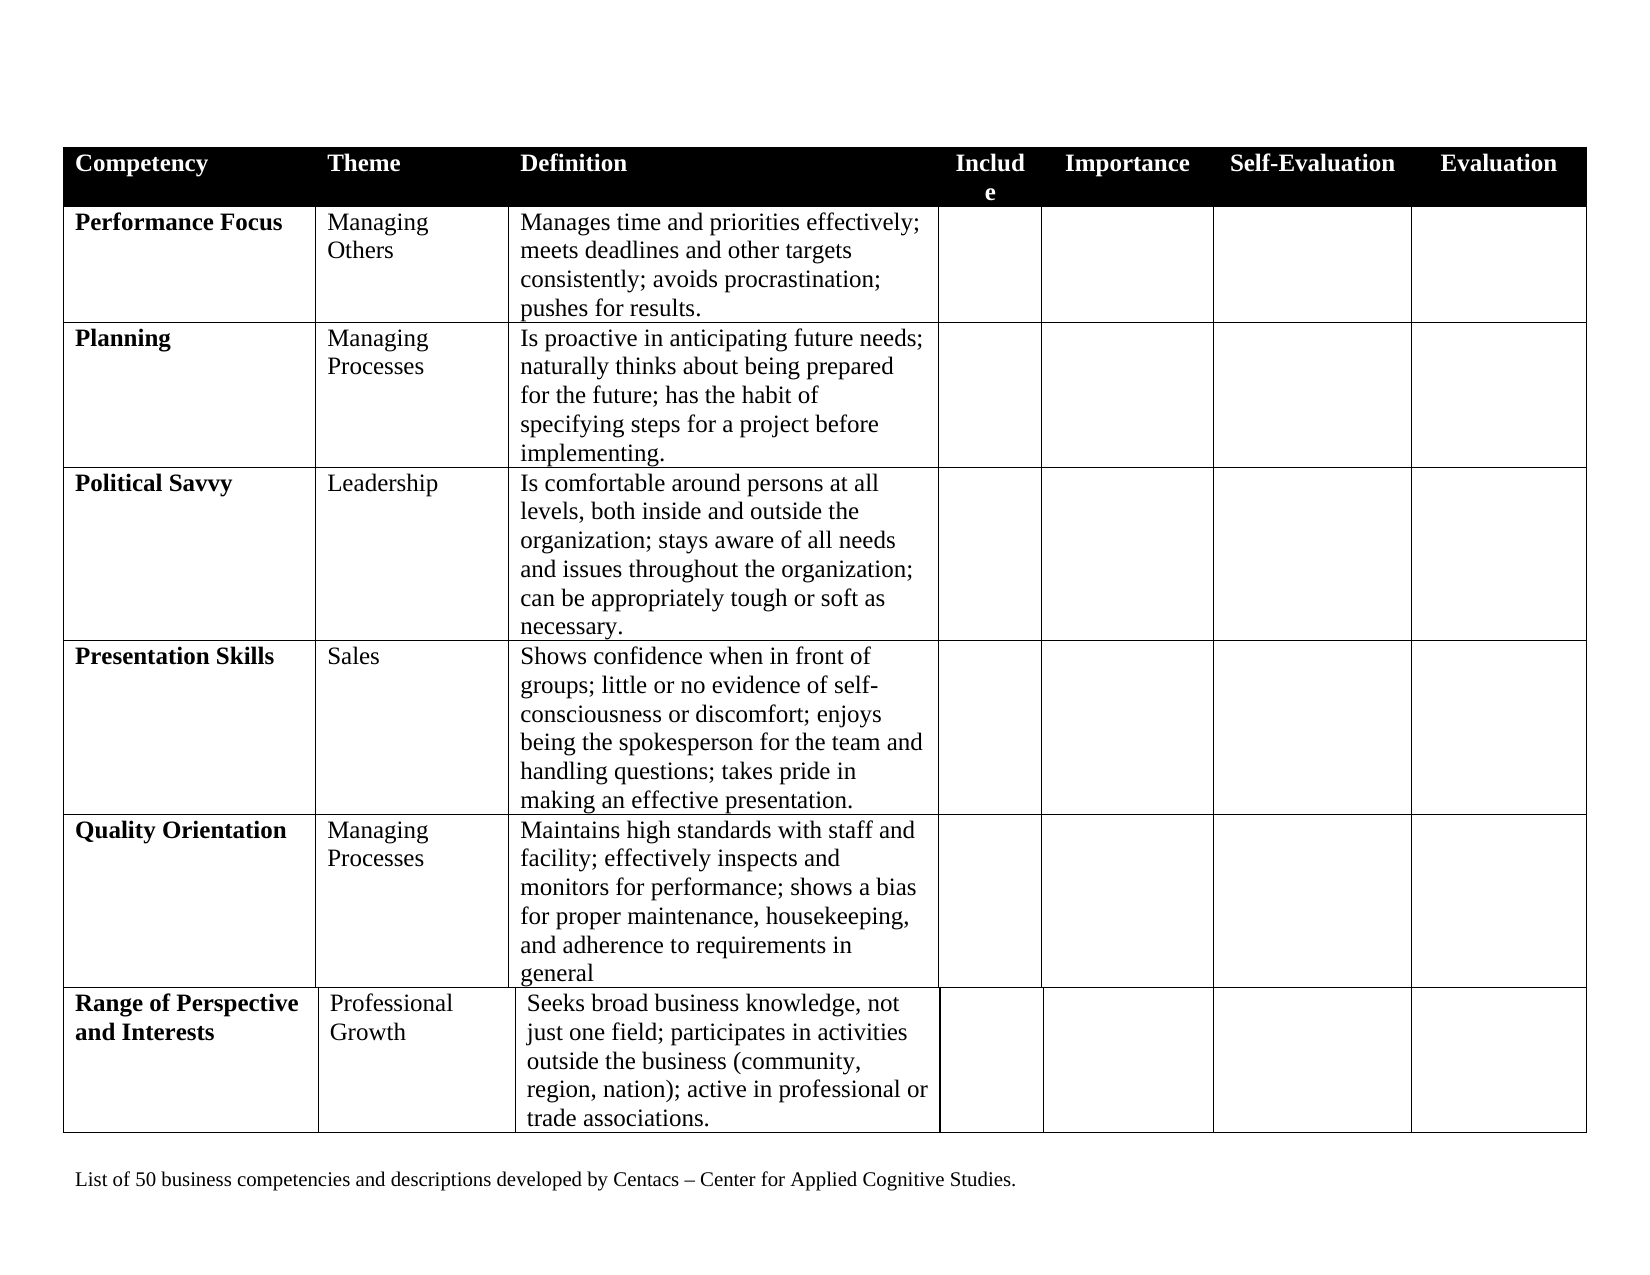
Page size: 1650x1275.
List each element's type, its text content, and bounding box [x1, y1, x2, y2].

table_cell [1214, 641, 1411, 814]
table_cell Is proactive in anticipating future needs; naturally thinks about being prepared for the future; has the habit of specifying steps for a project before implementing. [509, 323, 938, 467]
table_cell [1214, 988, 1411, 1132]
table_cell [1412, 468, 1586, 640]
table_cell Quality Orientation [64, 815, 315, 987]
table_cell [1042, 815, 1213, 987]
table_header Importance [1042, 148, 1213, 206]
table_cell [1042, 323, 1213, 467]
table_cell [1412, 988, 1586, 1132]
table_cell [1042, 641, 1213, 814]
table_cell [1214, 468, 1411, 640]
table_cell [1042, 468, 1213, 640]
table_cell Maintains high standards with staff and facility; effectively inspects and monitors for performance; shows a bias for proper maintenance, housekeeping, and adherence to requirements in general [509, 815, 938, 987]
table_cell [941, 988, 1043, 1132]
table_header Definition [509, 148, 938, 206]
table_cell Presentation Skills [64, 641, 315, 814]
table_header Theme [316, 148, 508, 206]
table_header Evaluation [1412, 148, 1586, 206]
table_cell [1214, 207, 1411, 322]
table_cell Performance Focus [64, 207, 315, 322]
table_cell [1044, 988, 1213, 1132]
table_cell [939, 207, 1041, 322]
table_cell [1042, 207, 1213, 322]
table_cell Planning [64, 323, 315, 467]
table_cell Manages time and priorities effectively; meets deadlines and other targets consistently; avoids procrastination; pushes for results. [509, 207, 938, 322]
table_cell Is comfortable around persons at all levels, both inside and outside the organization; stays aware of all needs and issues throughout the organization; can be appropriately tough or soft as necessary. [509, 468, 938, 640]
table_cell [1412, 207, 1586, 322]
table_cell Managing Processes [316, 323, 508, 467]
table_cell [1214, 815, 1411, 987]
table_cell [939, 323, 1041, 467]
table_cell Managing Others [316, 207, 508, 322]
table_cell Range of Perspective and Interests [64, 988, 318, 1132]
table_cell Sales [316, 641, 508, 814]
table_cell [939, 815, 1041, 987]
table_cell [939, 468, 1041, 640]
table_header Self-Evaluation [1214, 148, 1411, 206]
table_cell [1412, 323, 1586, 467]
table_cell Professional Growth [319, 988, 515, 1132]
table_cell Shows confidence when in front of groups; little or no evidence of self-consciousness or discomfort; enjoys being the spokesperson for the team and handling questions; takes pride in making an effective presentation. [509, 641, 938, 814]
table_cell Seeks broad business knowledge, not just one field; participates in activities outside the business (community, region, nation); active in professional or trade associations. [516, 988, 939, 1132]
table_cell [1412, 815, 1586, 987]
table_cell [939, 641, 1041, 814]
table_cell Political Savvy [64, 468, 315, 640]
table_cell [1214, 323, 1411, 467]
table_cell [1412, 641, 1586, 814]
table_header Include [939, 148, 1041, 206]
table_header Competency [64, 148, 315, 206]
table_cell Leadership [316, 468, 508, 640]
table_cell Managing Processes [316, 815, 508, 987]
